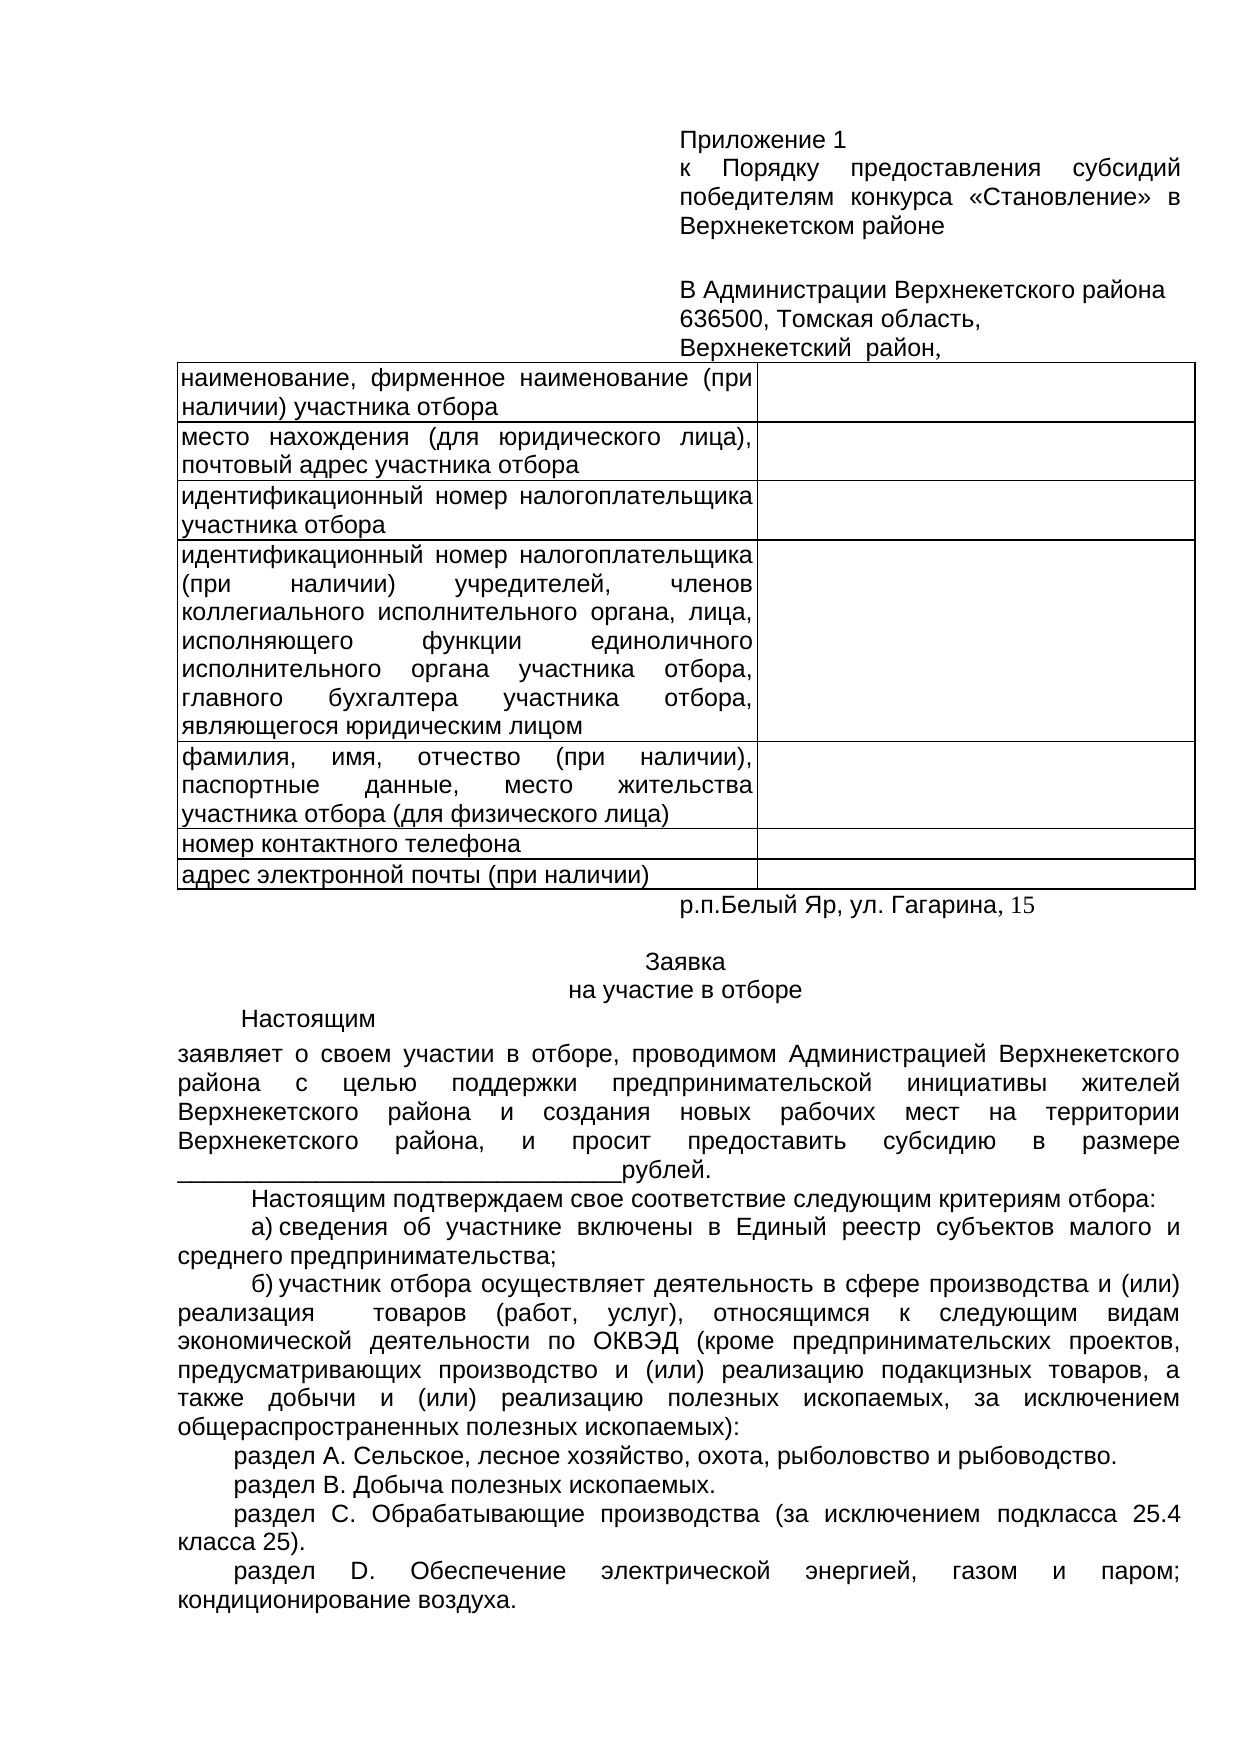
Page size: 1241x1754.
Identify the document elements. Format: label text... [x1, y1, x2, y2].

table_cell [758, 481, 1194, 539]
text р.п.Белый Яр, ул. Гагарина, 15 [177, 890, 1181, 919]
table_header наименование, фирменное наименование (при наличии) участника отбора [178, 363, 757, 421]
text раздел B. Добыча полезных ископаемых. [177, 1470, 1181, 1499]
table_cell идентификационный номер налогоплательщика (при наличии) учредителей, членов коллегиального исполнительного органа, лица, исполняющего функции единоличного исполнительного органа участника отбора, главного бухгалтера участника отбора, являющегося юридическим лицом [178, 541, 757, 741]
text Верхнекетский район, [679, 333, 1181, 362]
table_cell [758, 423, 1194, 480]
text 636500, Томская область, [679, 304, 1181, 333]
text а) сведения об участнике включены в Единый реестр субъектов малого и среднего предпринимательства; [177, 1213, 1181, 1270]
text раздел A. Сельское, лесное хозяйство, охота, рыболовство и рыбоводство. [177, 1441, 1181, 1470]
table_cell [758, 829, 1194, 858]
table_cell адрес электронной почты (при наличии) [178, 860, 757, 888]
text раздел C. Обрабатывающие производства (за исключением подкласса 25.4 класса 25). [177, 1499, 1181, 1556]
text раздел D. Обеспечение электрической энергией, газом и паром; кондиционирование воздуха. [177, 1556, 1181, 1614]
table_cell номер контактного телефона [178, 829, 757, 858]
table_header [758, 363, 1194, 421]
text заявляет о своем участии в отборе, проводимом Администрацией Верхнекетского района с целью поддержки предпринимательской инициативы жителей Верхнекетского района и создания новых рабочих мест на территории Верхнекетского района, и просит предоставить субсидию в размере ________________________________рублей. [177, 919, 1181, 1184]
table_cell идентификационный номер налогоплательщика участника отбора [178, 481, 757, 539]
text Приложение 1 [679, 124, 1181, 153]
text В Администрации Верхнекетского района [679, 275, 1181, 304]
table_cell [758, 742, 1194, 828]
text Настоящим подтверждаем свое соответствие следующим критериям отбора: [177, 1184, 1181, 1213]
table_cell [758, 541, 1194, 741]
text к Порядку предоставления субсидий победителям конкурса «Становление» в Верхнекетском районе [679, 153, 1181, 240]
text б) участник отбора осуществляет деятельность в сфере производства и (или) реализация товаров (работ, услуг), относящимся к следующим видам экономической деятельности по ОКВЭД (кроме предпринимательских проектов, предусматривающих производство и (или) реализацию подакцизных товаров, а также добычи и (или) реализацию полезных ископаемых, за исключением общераспространенных полезных ископаемых): [177, 1270, 1181, 1441]
table_cell фамилия, имя, отчество (при наличии), паспортные данные, место жительства участника отбора (для физического лица) [178, 742, 757, 828]
table_cell [758, 860, 1194, 888]
table_cell место нахождения (для юридического лица), почтовый адрес участника отбора [178, 423, 757, 480]
